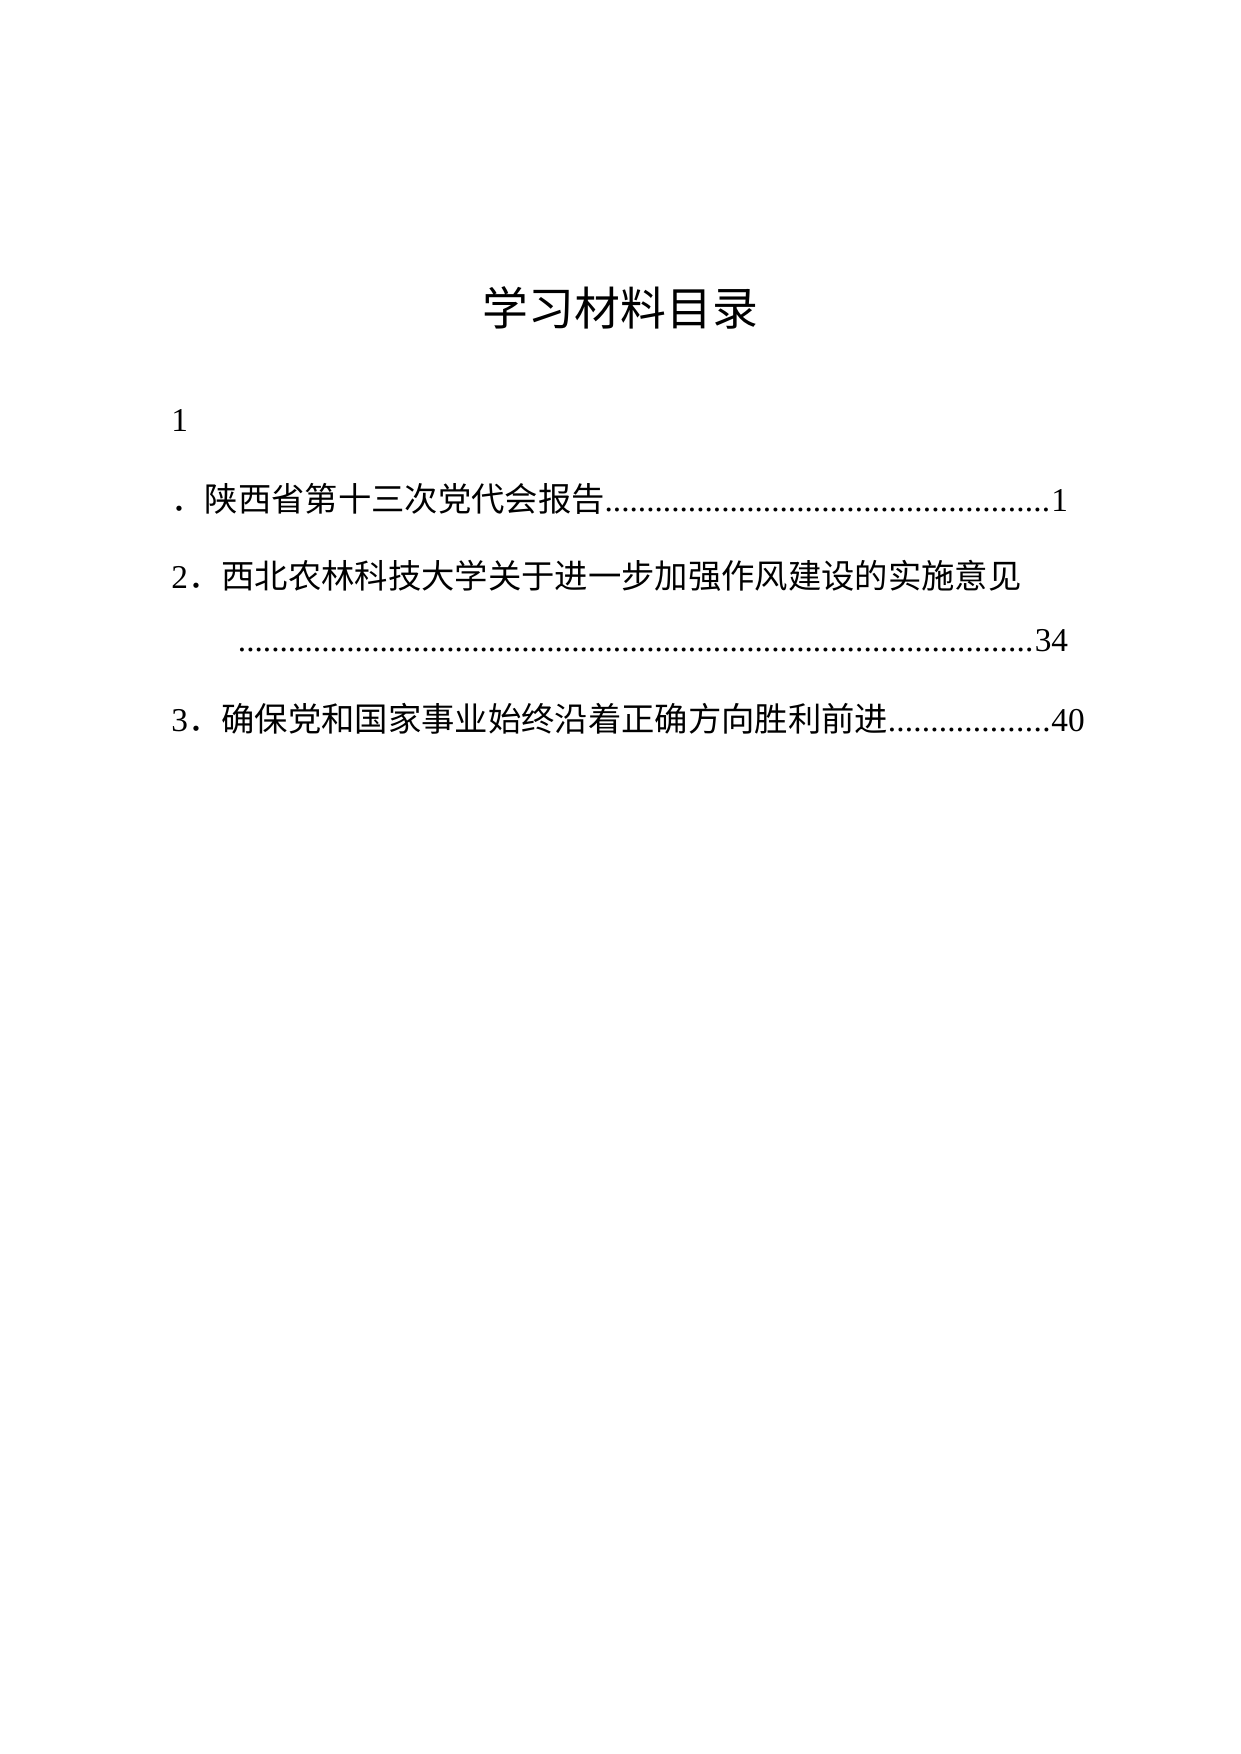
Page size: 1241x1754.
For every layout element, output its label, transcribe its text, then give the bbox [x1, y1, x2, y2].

text 学习材料目录 [171, 257, 1069, 354]
